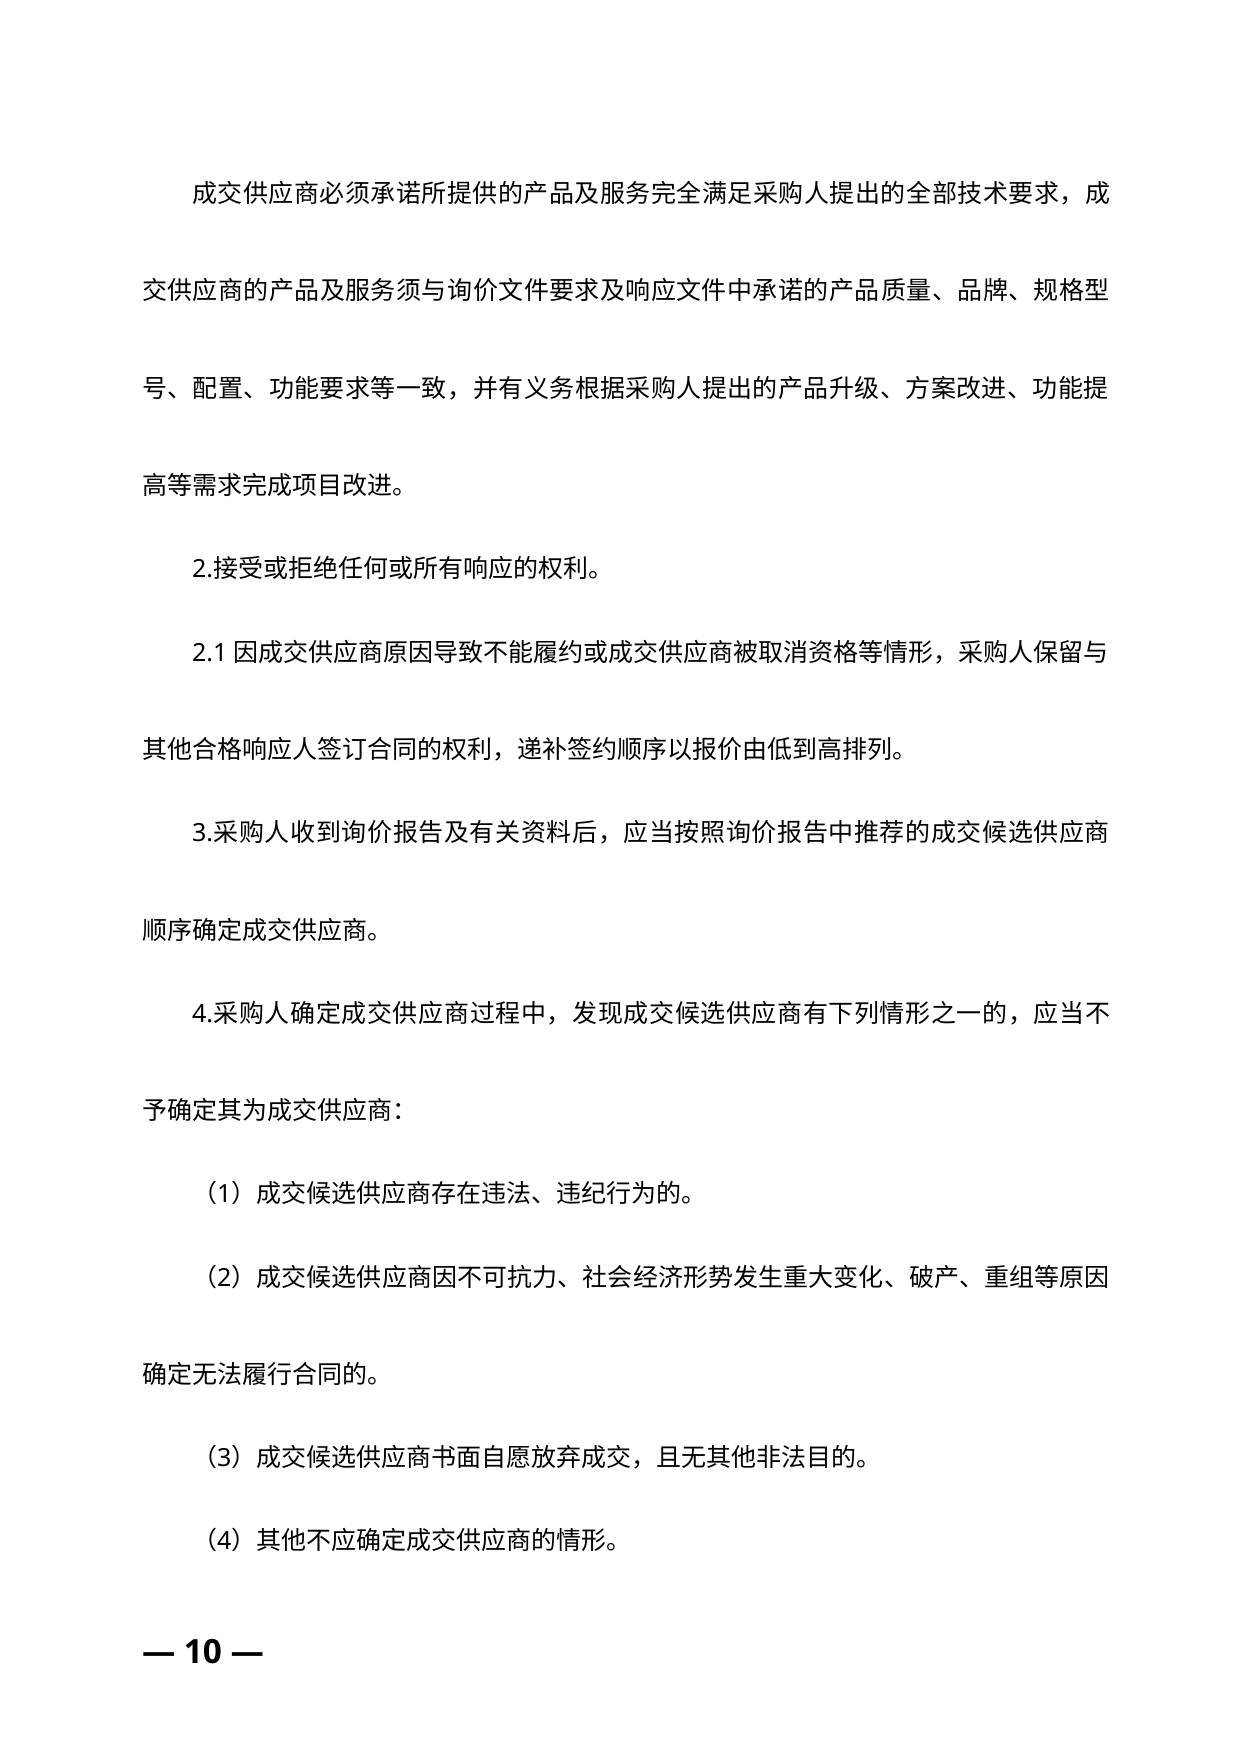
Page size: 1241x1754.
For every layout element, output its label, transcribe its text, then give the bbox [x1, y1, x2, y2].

text 2.接受或拒绝任何或所有响应的权利。 [142, 534, 1110, 599]
text 2.1 因成交供应商原因导致不能履约或成交供应商被取消资格等情形，采购人保留与其他合格响应人签订合同的权利，递补签约顺序以报价由低到高排列。 [142, 618, 1110, 780]
text （3）成交候选供应商书面自愿放弃成交，且无其他非法目的。 [192, 1423, 1110, 1488]
text （4）其他不应确定成交供应商的情形。 [142, 1506, 1110, 1571]
text （1）成交候选供应商存在违法、违纪行为的。 [142, 1159, 1110, 1224]
text 成交供应商必须承诺所提供的产品及服务完全满足采购人提出的全部技术要求，成交供应商的产品及服务须与询价文件要求及响应文件中承诺的产品质量、品牌、规格型号、配置、功能要求等一致，并有义务根据采购人提出的产品升级、方案改进、功能提高等需求完成项目改进。 [142, 159, 1110, 516]
text 4.采购人确定成交供应商过程中，发现成交候选供应商有下列情形之一的，应当不予确定其为成交供应商： [142, 979, 1110, 1141]
text 3.采购人收到询价报告及有关资料后，应当按照询价报告中推荐的成交候选供应商顺序确定成交供应商。 [142, 798, 1110, 961]
text （2）成交候选供应商因不可抗力、社会经济形势发生重大变化、破产、重组等原因确定无法履行合同的。 [142, 1243, 1110, 1405]
